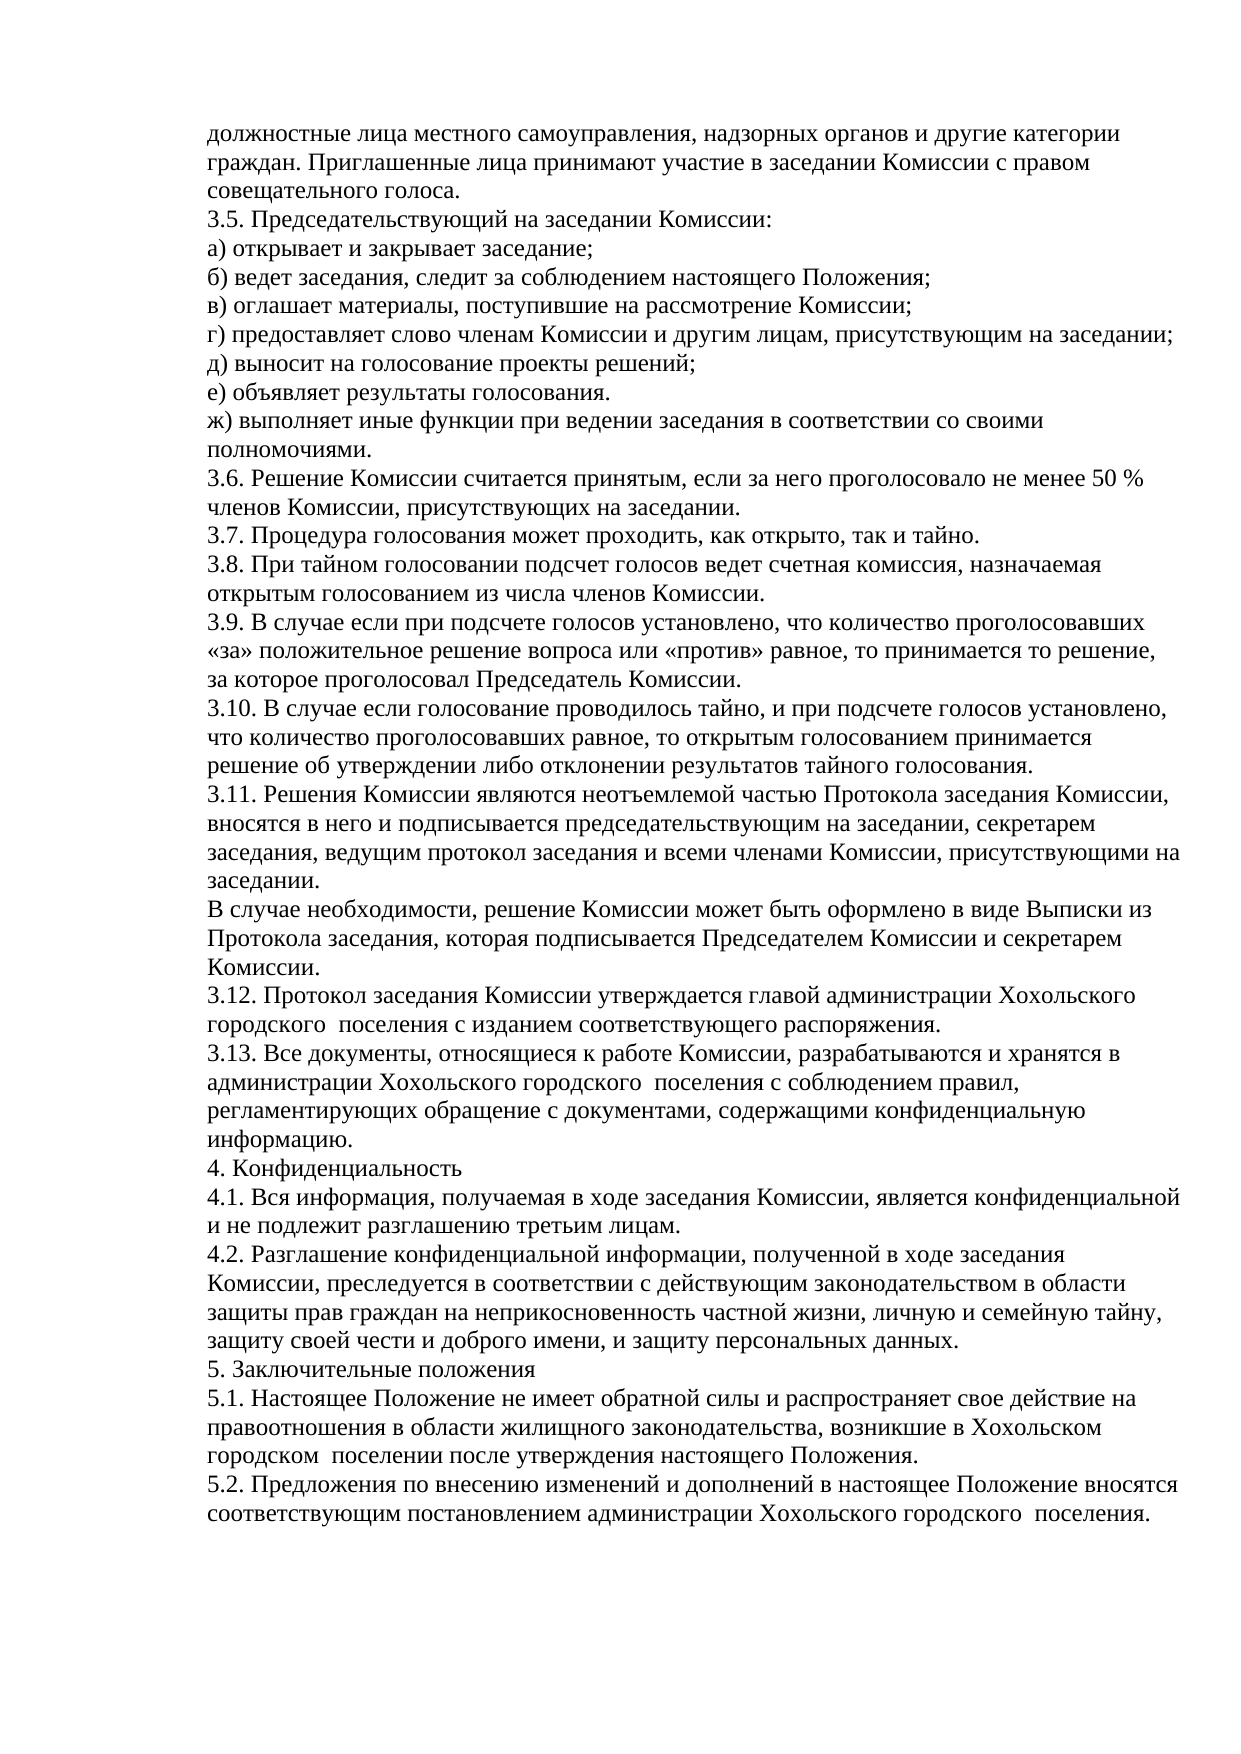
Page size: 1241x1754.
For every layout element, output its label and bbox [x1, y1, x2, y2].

text [207, 118, 1181, 1527]
